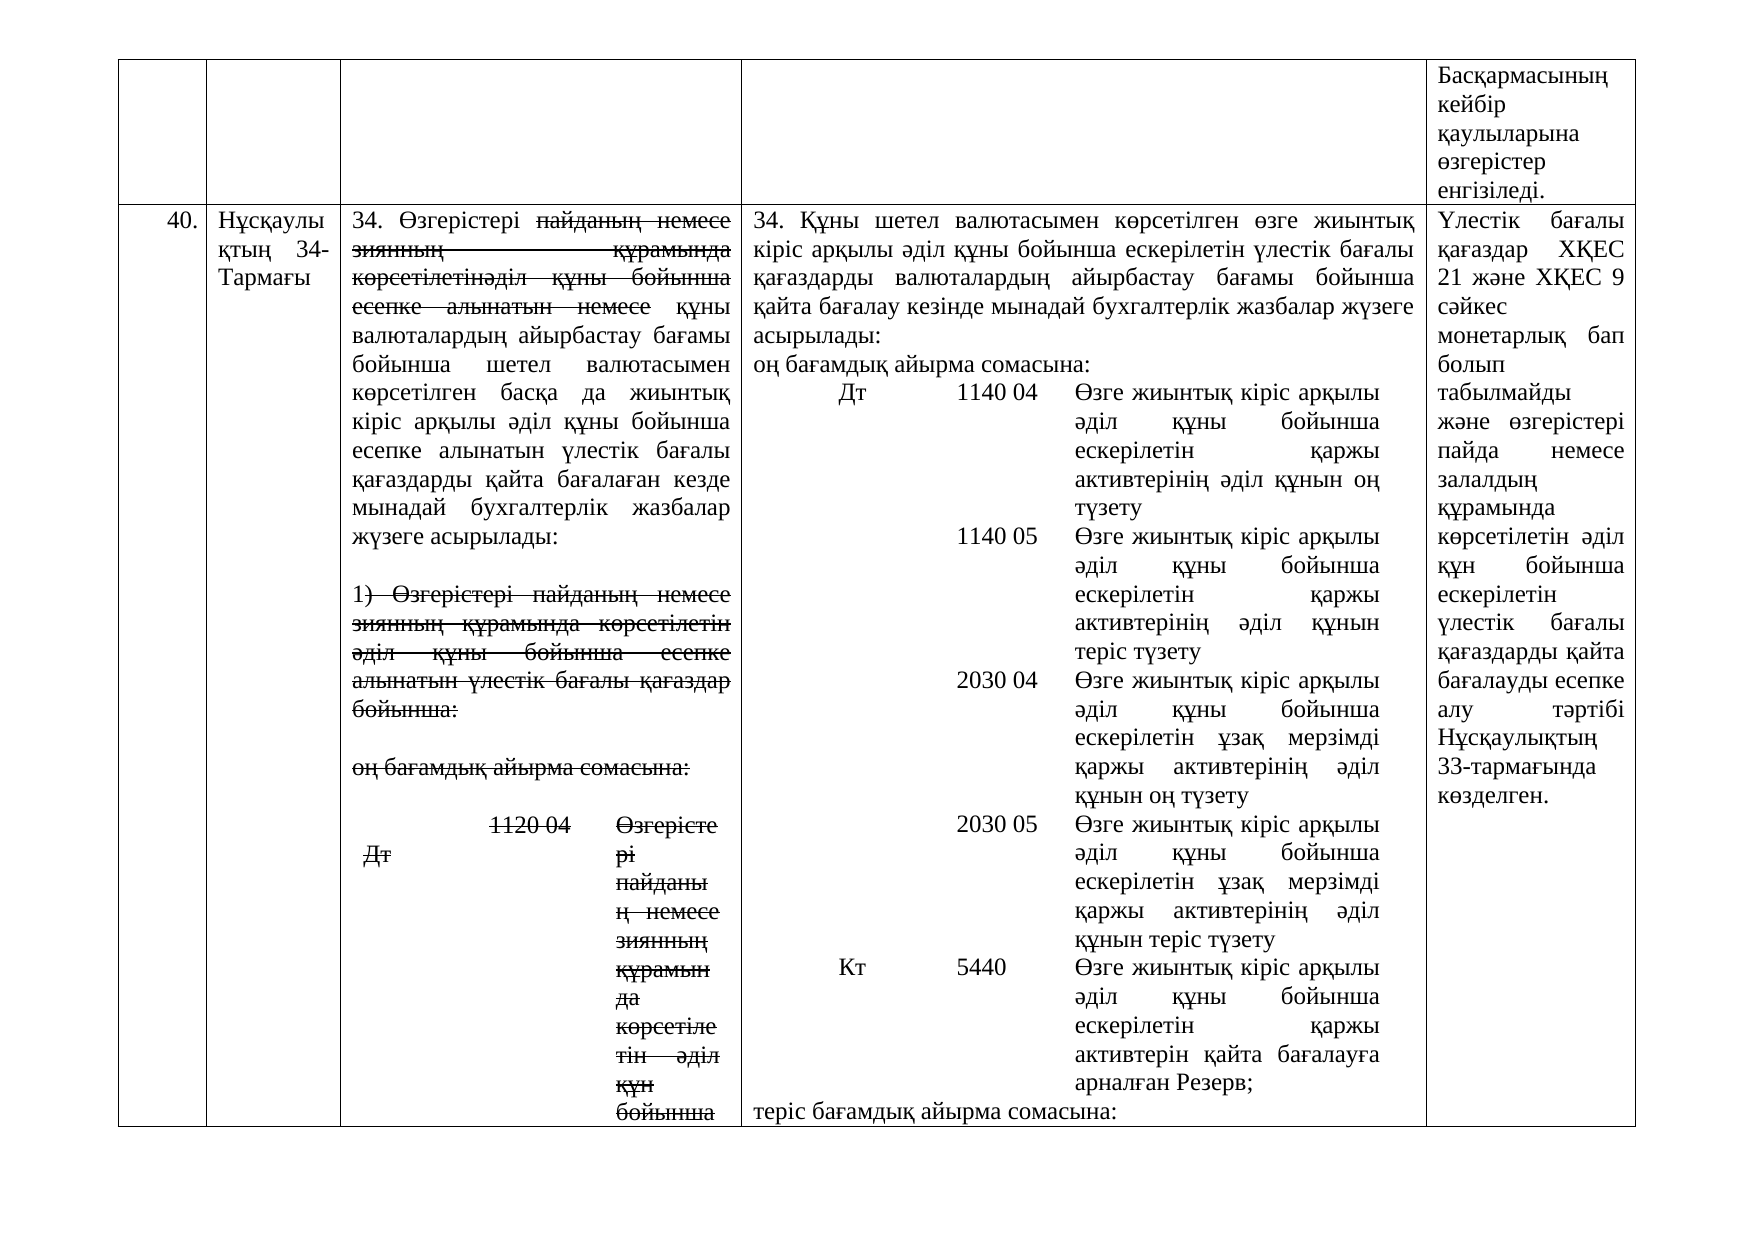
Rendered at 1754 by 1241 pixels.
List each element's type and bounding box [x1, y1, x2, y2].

table_cell [207, 205, 340, 1126]
table_cell [742, 205, 1426, 1126]
table_cell [742, 60, 1426, 204]
table_cell [119, 205, 206, 1126]
table_cell [341, 60, 741, 204]
table_cell [207, 60, 340, 204]
table_cell [119, 60, 206, 204]
table_cell [1427, 205, 1635, 1126]
table_cell [341, 205, 741, 1126]
table_cell [1427, 60, 1635, 204]
